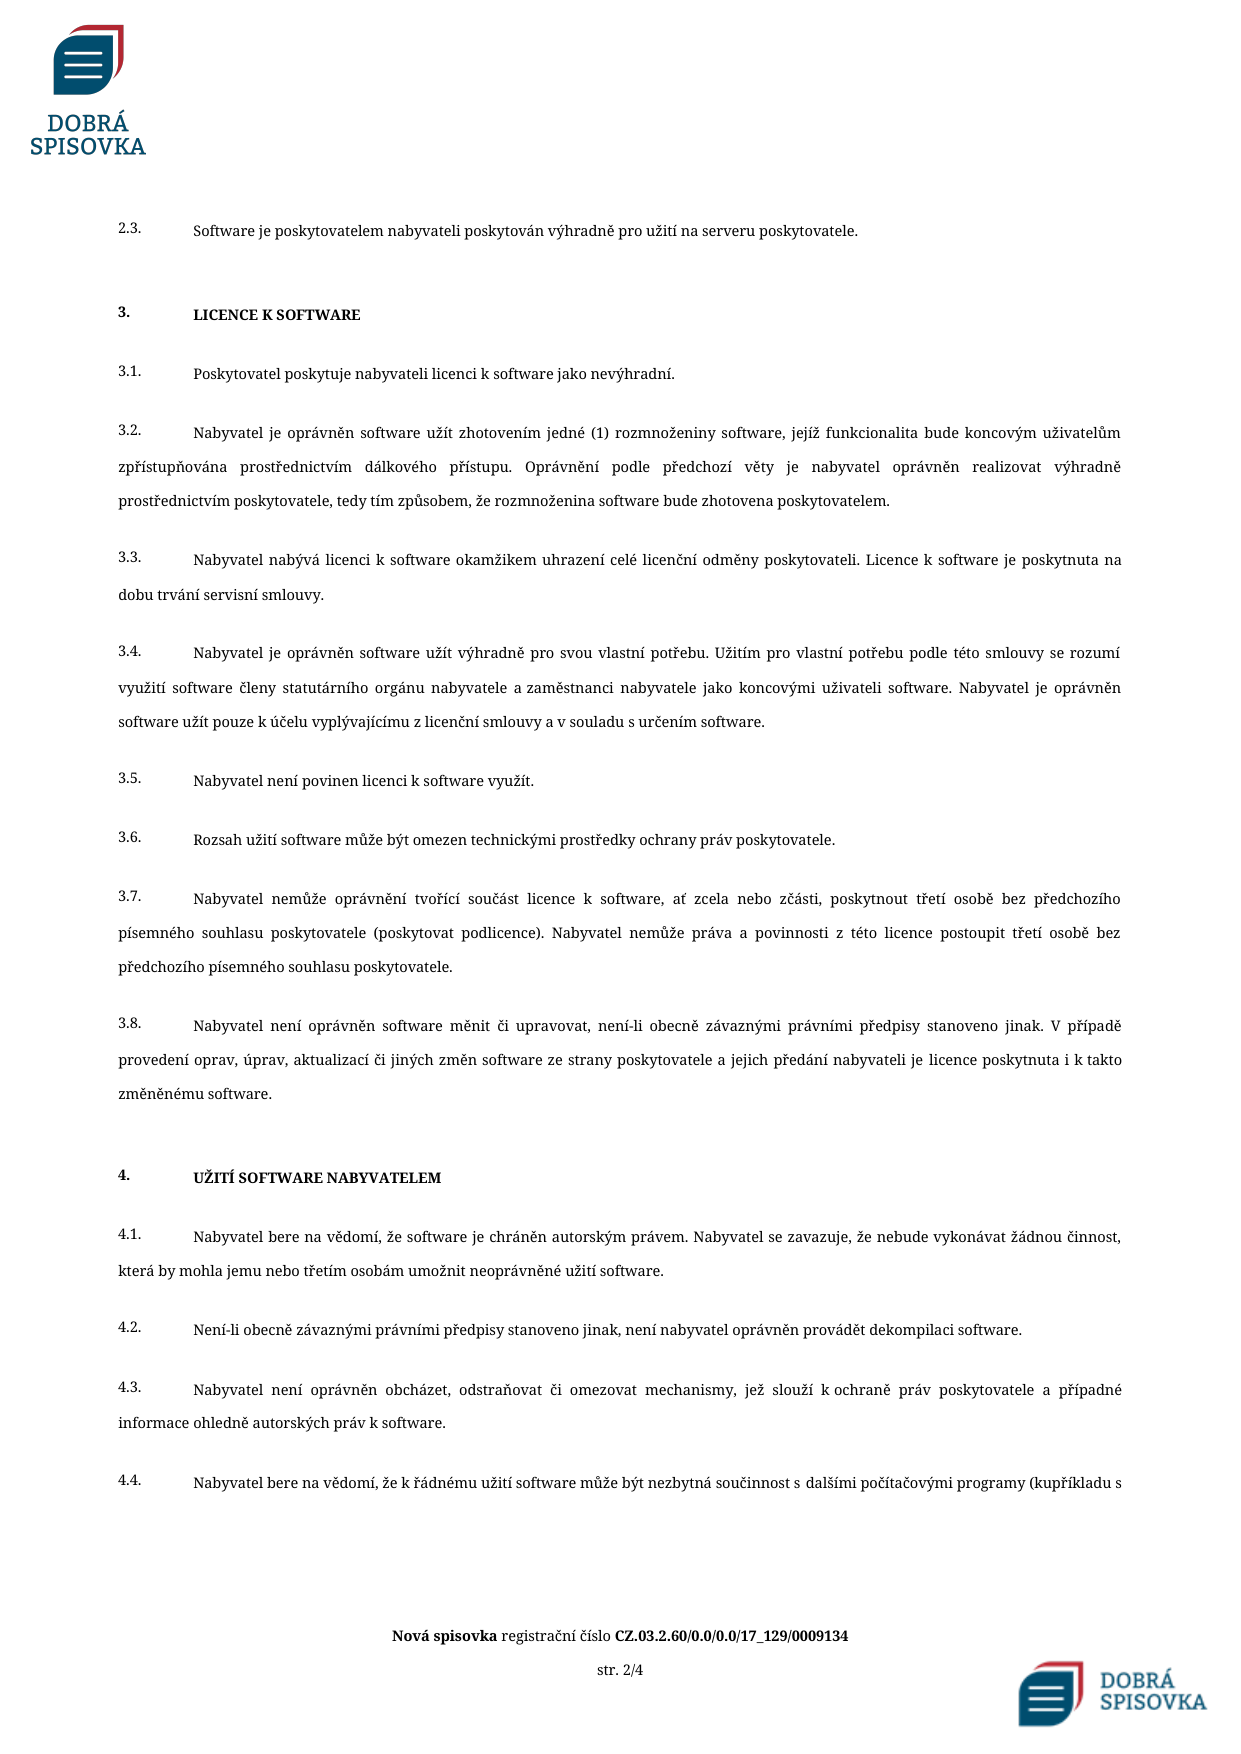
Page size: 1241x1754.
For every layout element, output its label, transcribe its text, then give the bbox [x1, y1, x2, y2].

list Poskytovatel poskytuje nabyvateli licenci k software jako nevýhradní. [118, 350, 1122, 384]
picture [0, 0, 178, 178]
list UŽITÍ SOFTWARE NABYVATELEM [118, 1154, 1122, 1188]
list LICENCE K SOFTWARE [118, 291, 1122, 325]
list Nabyvatel není povinen licenci k software využít. [118, 756, 1122, 791]
list Nabyvatel není oprávněn obcházet, odstraňovat či omezovat mechanismy, jež slouží k ochraně práv poskytovatele a případné informace ohledně autorských práv k software. [118, 1365, 1122, 1433]
list Nabyvatel bere na vědomí, že software je chráněn autorským právem. Nabyvatel se zavazuje, že nebude vykonávat žádnou činnost, která by mohla jemu nebo třetím osobám umožnit neoprávněné užití software. [118, 1213, 1122, 1281]
list Nabyvatel je oprávněn software užít výhradně pro svou vlastní potřebu. Užitím pro vlastní potřebu podle této smlouvy se rozumí využití software členy statutárního orgánu nabyvatele a zaměstnanci nabyvatele jako koncovými uživateli software. Nabyvatel je oprávněn software užít pouze k účelu vyplývajícímu z licenční smlouvy a v souladu s určením software. [118, 629, 1122, 731]
list Není-li obecně závaznými právními předpisy stanoveno jinak, není nabyvatel oprávněn provádět dekompilaci software. [118, 1306, 1122, 1340]
list Software je poskytovatelem nabyvateli poskytován výhradně pro užití na serveru poskytovatele. [118, 207, 1122, 241]
list Nabyvatel nemůže oprávnění tvořící součást licence k software, ať zcela nebo zčásti, poskytnout třetí osobě bez předchozího písemného souhlasu poskytovatele (poskytovat podlicence). Nabyvatel nemůže práva a povinnosti z této licence postoupit třetí osobě bez předchozího písemného souhlasu poskytovatele. [118, 874, 1122, 977]
list Nabyvatel není oprávněn software měnit či upravovat, není-li obecně závaznými právními předpisy stanoveno jinak. V případě provedení oprav, úprav, aktualizací či jiných změn software ze strany poskytovatele a jejich předání nabyvateli je licence poskytnuta i k takto změněnému software. [118, 1002, 1122, 1104]
list Nabyvatel je oprávněn software užít zhotovením jedné (1) rozmnoženiny software, jejíž funkcionalita bude koncovým uživatelům zpřístupňována prostřednictvím dálkového přístupu. Oprávnění podle předchozí věty je nabyvatel oprávněn realizovat výhradně prostřednictvím poskytovatele, tedy tím způsobem, že rozmnoženina software bude zhotovena poskytovatelem. [118, 409, 1122, 511]
list Rozsah užití software může být omezen technickými prostředky ochrany práv poskytovatele. [118, 816, 1122, 849]
picture [989, 1633, 1239, 1754]
list Nabyvatel nabývá licenci k software okamžikem uhrazení celé licenční odměny poskytovateli. Licence k software je poskytnuta na dobu trvání servisní smlouvy. [118, 536, 1122, 604]
